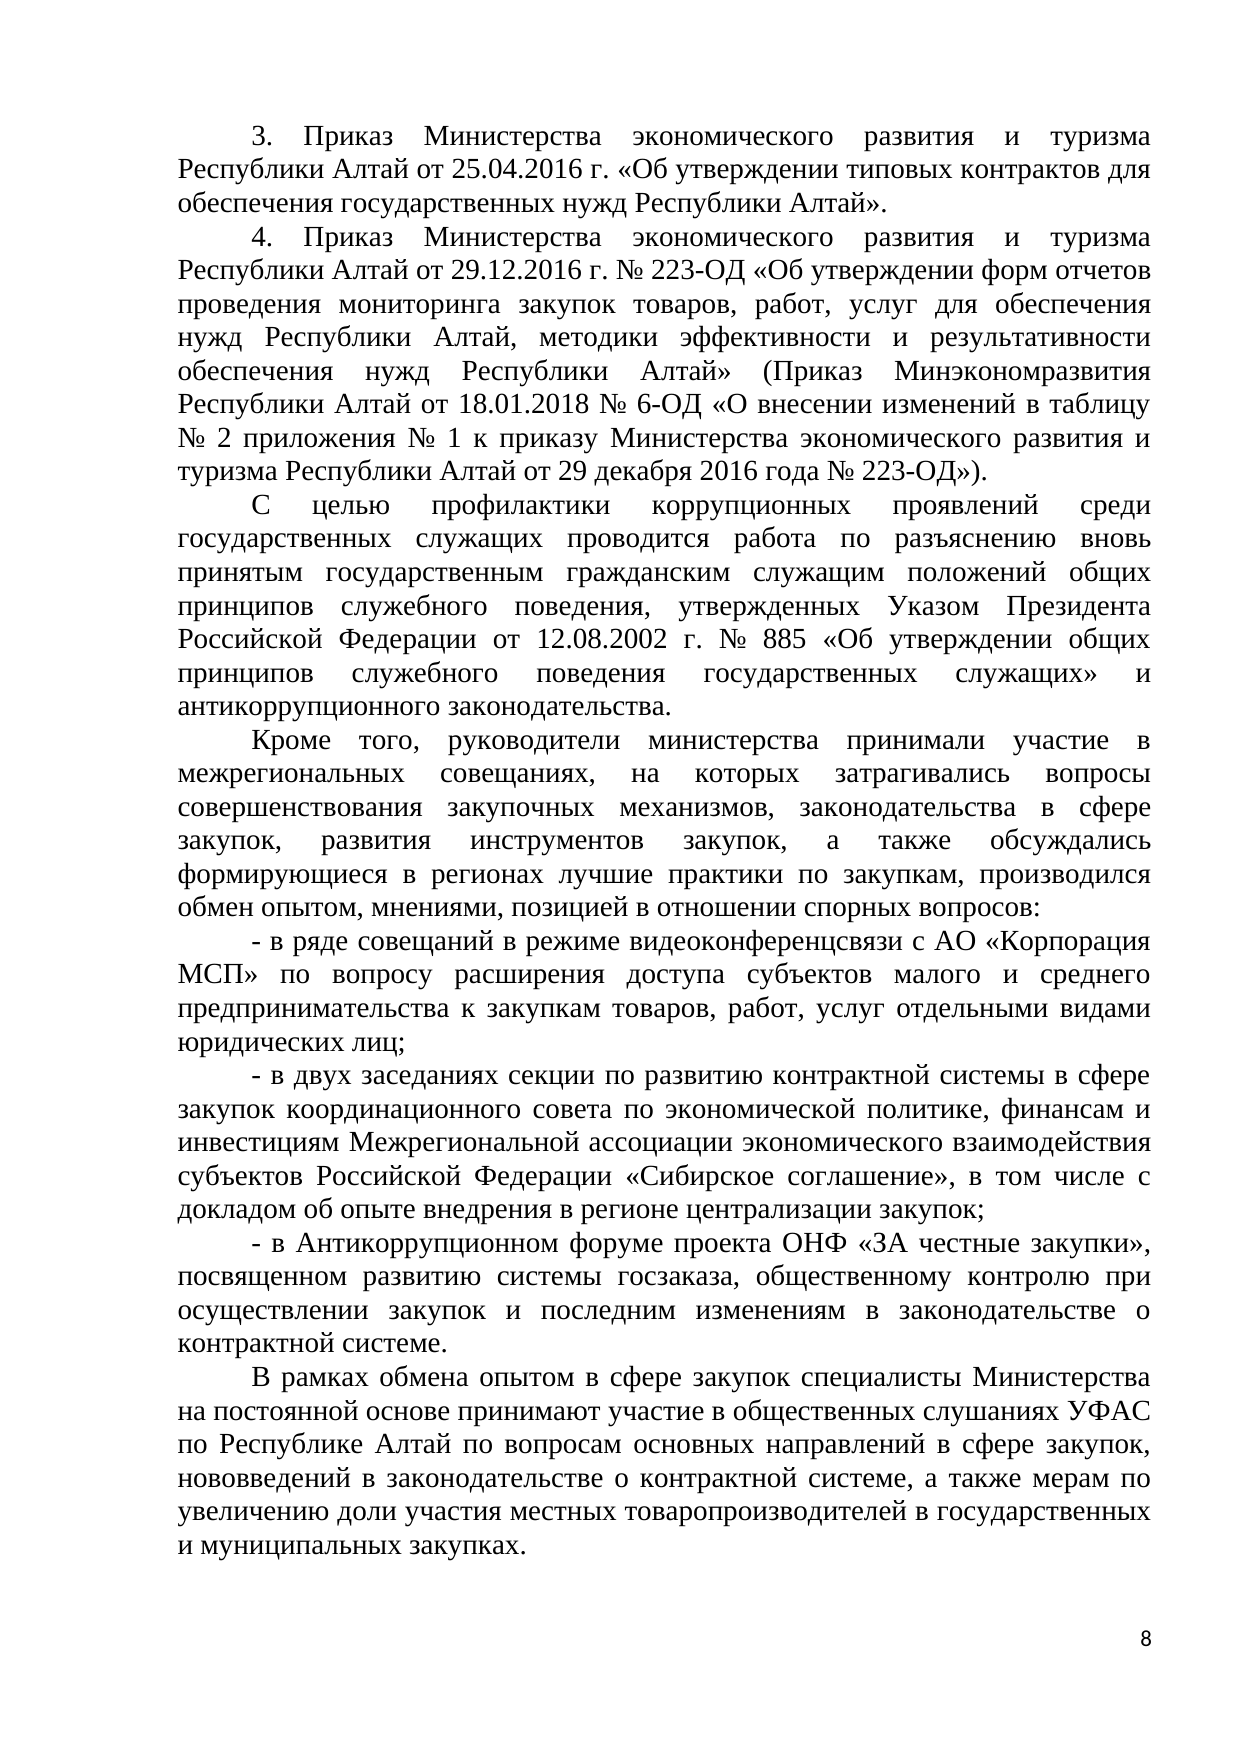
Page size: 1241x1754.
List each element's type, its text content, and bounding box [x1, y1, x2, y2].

text - в двух заседаниях секции по развитию контрактной системы в сфере закупок координационного совета по экономической политике, финансам и инвестициям Межрегиональной ассоциации экономического взаимодействия субъектов Российской Федерации «Сибирское соглашение», в том числе с докладом об опыте внедрения в регионе централизации закупок; [177, 1057, 1152, 1225]
text С целью профилактики коррупционных проявлений среди государственных служащих проводится работа по разъяснению вновь принятым государственным гражданским служащим положений общих принципов служебного поведения, утвержденных Указом Президента Российской Федерации от 12.08.2002 г. № 885 «Об утверждении общих принципов служебного поведения государственных служащих» и антикоррупционного законодательства. [177, 487, 1152, 722]
text - в ряде совещаний в режиме видеоконференцсвязи с АО «Корпорация МСП» по вопросу расширения доступа субъектов малого и среднего предпринимательства к закупкам товаров, работ, услуг отдельными видами юридических лиц; [177, 923, 1152, 1057]
text 4. Приказ Министерства экономического развития и туризма Республики Алтай от 29.12.2016 г. № 223-ОД «Об утверждении форм отчетов проведения мониторинга закупок товаров, работ, услуг для обеспечения нужд Республики Алтай, методики эффективности и результативности обеспечения нужд Республики Алтай» (Приказ Минэкономразвития Республики Алтай от 18.01.2018 № 6-ОД «О внесении изменений в таблицу № 2 приложения № 1 к приказу Министерства экономического развития и туризма Республики Алтай от 29 декабря 2016 года № 223-ОД»). [177, 219, 1152, 487]
text Кроме того, руководители министерства принимали участие в межрегиональных совещаниях, на которых затрагивались вопросы совершенствования закупочных механизмов, законодательства в сфере закупок, развития инструментов закупок, а также обсуждались формирующиеся в регионах лучшие практики по закупкам, производился обмен опытом, мнениями, позицией в отношении спорных вопросов: [177, 722, 1152, 923]
text - в Антикоррупционном форуме проекта ОНФ «ЗА честные закупки», посвященном развитию системы госзаказа, общественному контролю при осуществлении закупок и последним изменениям в законодательстве о контрактной системе. [177, 1225, 1152, 1359]
text В рамках обмена опытом в сфере закупок специалисты Министерства на постоянной основе принимают участие в общественных слушаниях УФАС по Республике Алтай по вопросам основных направлений в сфере закупок, нововведений в законодательстве о контрактной системе, а также мерам по увеличению доли участия местных товаропроизводителей в государственных и муниципальных закупках. [177, 1359, 1152, 1560]
text 3. Приказ Министерства экономического развития и туризма Республики Алтай от 25.04.2016 г. «Об утверждении типовых контрактов для обеспечения государственных нужд Республики Алтай». [177, 118, 1152, 219]
